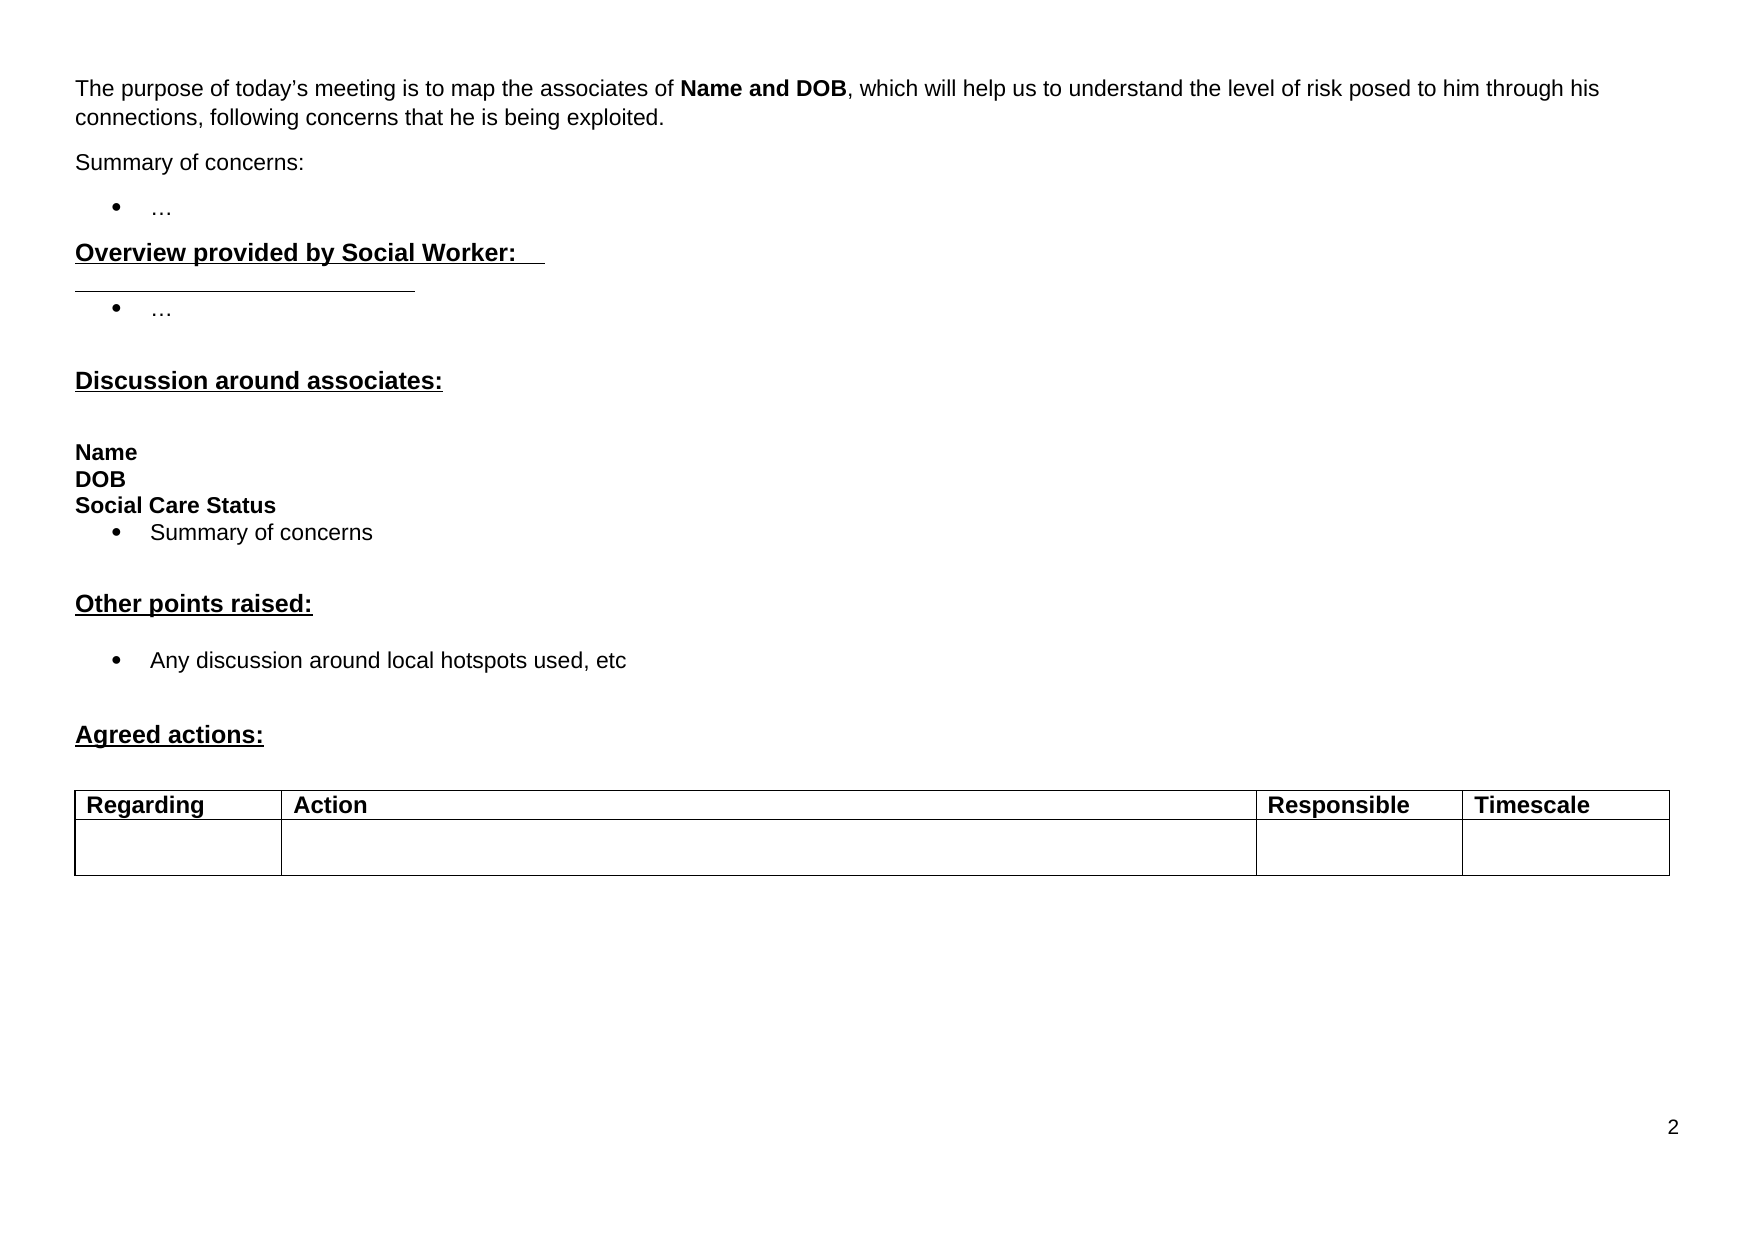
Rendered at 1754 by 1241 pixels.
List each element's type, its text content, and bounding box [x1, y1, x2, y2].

list … [112, 194, 1679, 220]
list … [112, 295, 1679, 321]
text The purpose of today’s meeting is to map the associates of Name and DOB, which will help us to understand the level of risk posed to him through his connections, following concerns that he is being exploited. [75, 75, 1679, 130]
table_cell [76, 820, 281, 875]
list Any discussion around local hotspots used, etc [112, 647, 1679, 673]
text Overview provided by Social Worker: [75, 238, 1679, 267]
table_header Timescale [1463, 791, 1669, 818]
text DOB [75, 466, 1679, 492]
table_header Regarding [76, 791, 281, 818]
text Discussion around associates: [75, 366, 1679, 395]
text Other points raised: [75, 589, 1679, 618]
text Agreed actions: [75, 720, 1679, 749]
table_cell [282, 820, 1256, 875]
text Name [75, 439, 1679, 466]
table_header Responsible [1257, 791, 1462, 818]
list Summary of concerns [112, 518, 1679, 545]
table_cell [1463, 820, 1669, 875]
text Social Care Status [75, 492, 1679, 518]
text Summary of concerns: [75, 148, 1679, 175]
table_header Action [282, 791, 1256, 818]
table_cell [1257, 820, 1462, 875]
